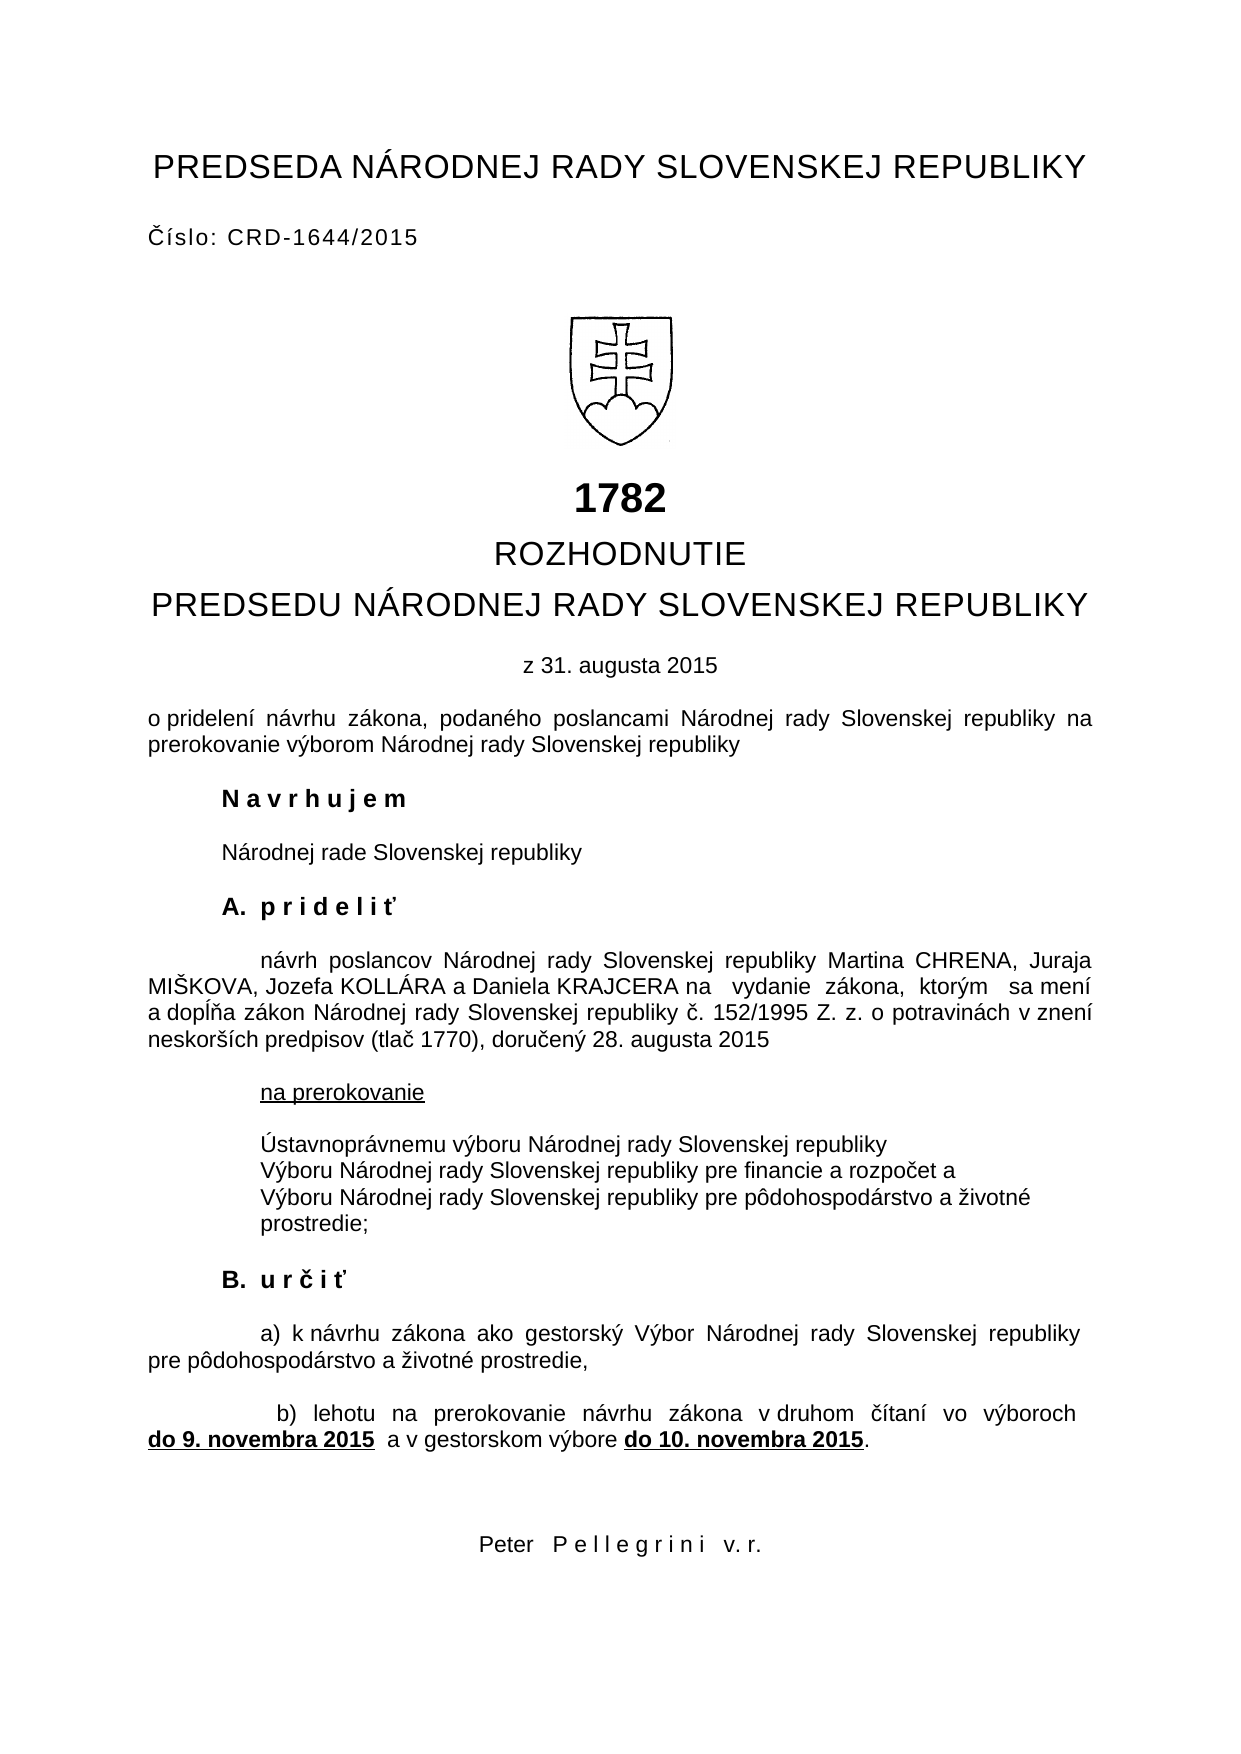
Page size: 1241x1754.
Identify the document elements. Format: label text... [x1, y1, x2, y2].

text Výboru Národnej rady Slovenskej republiky pre pôdohospodárstvo a životné [148, 1184, 1093, 1210]
text z 31. augusta 2015 [148, 652, 1093, 678]
subtitle PREDSEDU NÁRODNEJ RADY SLOVENSKEJ REPUBLIKY [148, 585, 1093, 623]
subtitle ROZHODNUTIE [148, 534, 1093, 572]
text Národnej rade Slovenskej republiky [148, 839, 1093, 865]
text o pridelení návrhu zákona, podaného poslancami Národnej rady Slovenskej republiky na prerokovanie výborom Národnej rady Slovenskej republiky [148, 705, 1093, 757]
text b) lehotu na prerokovanie návrhu zákona v druhom čítaní vo výboroch do 9. novembra 2015 a v gestorskom výbore do 10. novembra 2015. [148, 1399, 1093, 1452]
picture [564, 313, 676, 449]
text prostredie; [148, 1210, 1093, 1237]
text A. p r i d e l i ť [148, 892, 1093, 920]
text na prerokovanie [148, 1078, 1093, 1105]
text B. u r č i ť [148, 1265, 1093, 1294]
subtitle PREDSEDA NÁRODNEJ RADY SLOVENSKEJ REPUBLIKY [148, 148, 1093, 186]
text Peter P e l l e g r i n i v. r. [148, 1531, 1093, 1558]
text Výboru Národnej rady Slovenskej republiky pre financie a rozpočet a [148, 1157, 1093, 1184]
text N a v r h u j e m [148, 784, 1093, 812]
text Ústavnoprávnemu výboru Národnej rady Slovenskej republiky [148, 1131, 1093, 1157]
text Číslo: CRD-1644/2015 [148, 223, 1093, 250]
text návrh poslancov Národnej rady Slovenskej republiky Martina CHRENA, Juraja MIŠKOVA, Jozefa KOLLÁRA a Daniela KRAJCERA na vydanie zákona, ktorým sa mení a dopĺňa zákon Národnej rady Slovenskej republiky č. 152/1995 Z. z. o potravinách v znení neskorších predpisov (tlač 1770), doručený 28. augusta 2015 [148, 947, 1093, 1052]
text a) k návrhu zákona ako gestorský Výbor Národnej rady Slovenskej republiky pre pôdohospodárstvo a životné prostredie, [148, 1320, 1093, 1373]
text 1782 [148, 473, 1093, 521]
